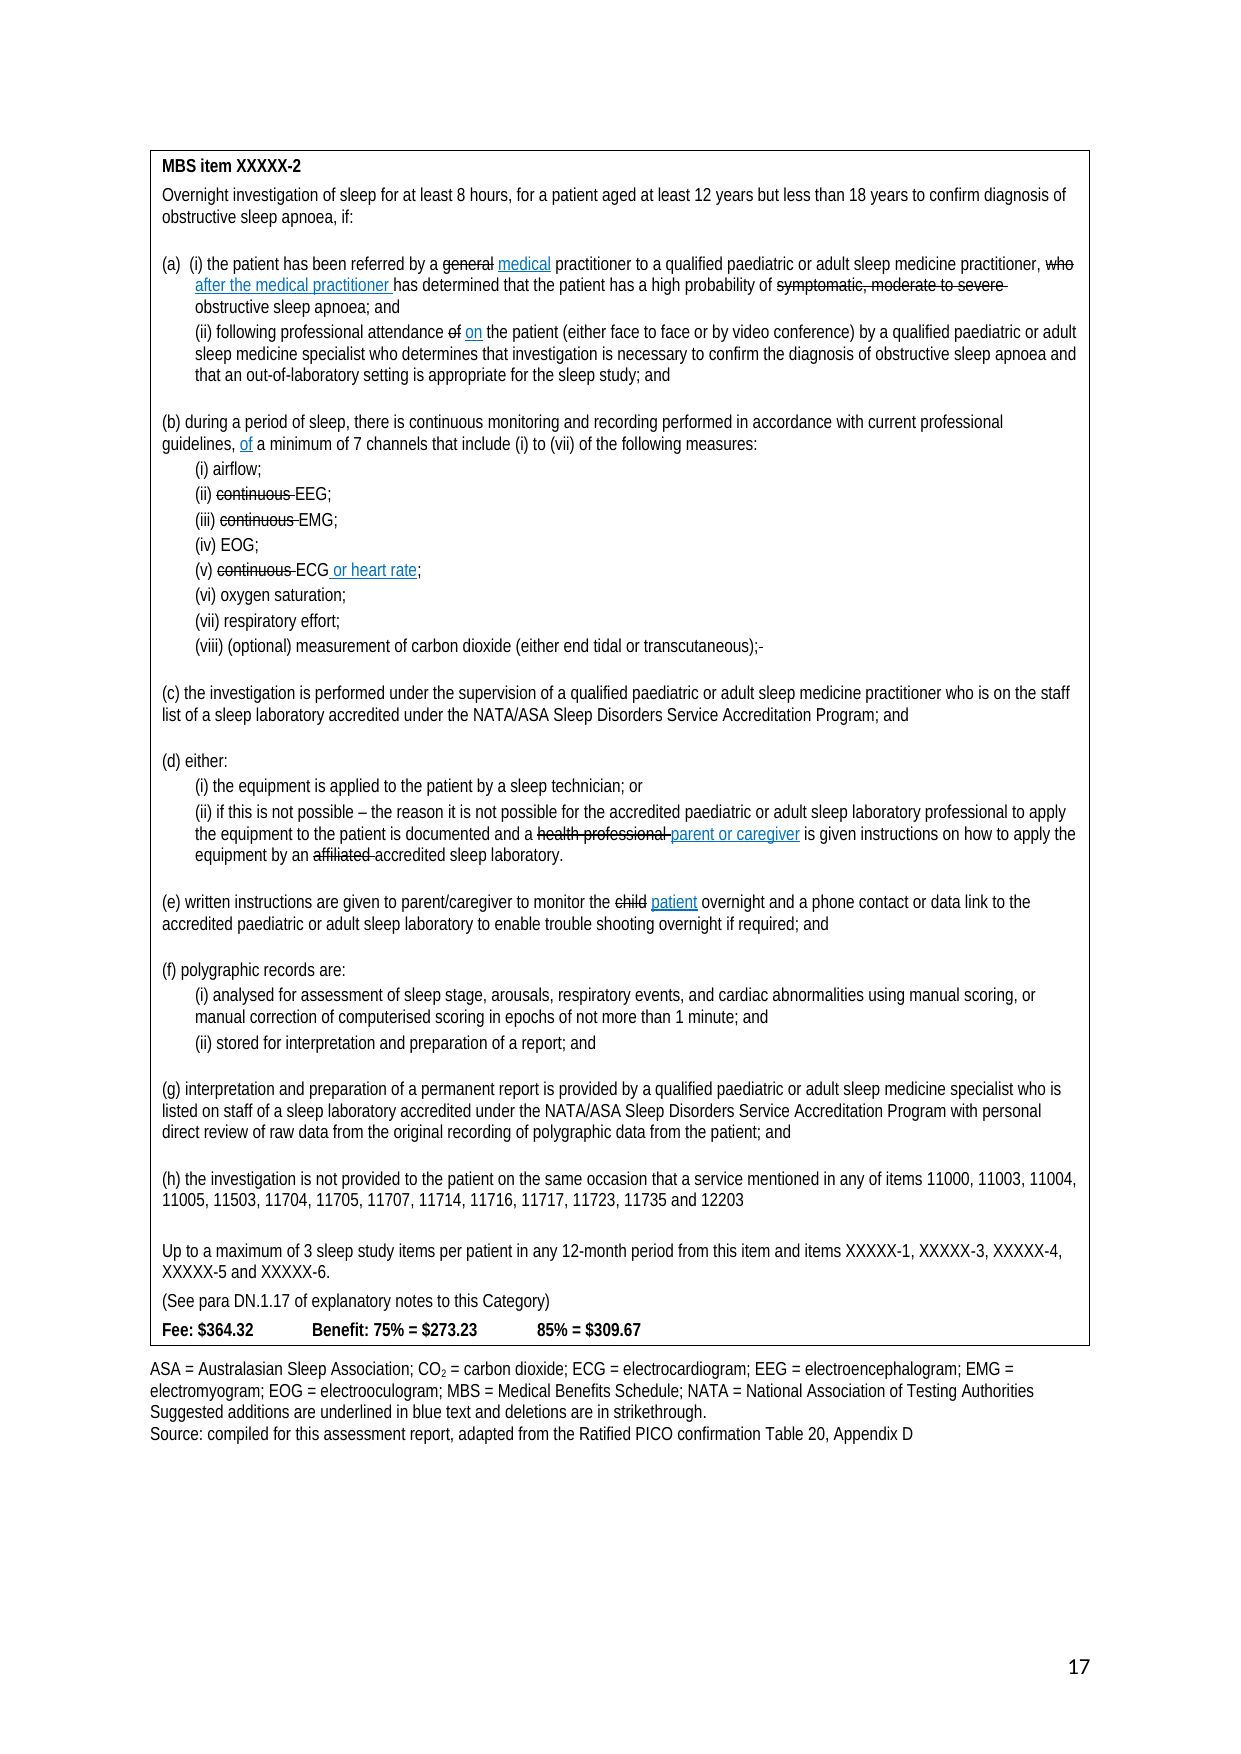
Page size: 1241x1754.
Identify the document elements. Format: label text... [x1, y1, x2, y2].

table_cell Up to a maximum of 3 sleep study items per patient in any 12-month period from this item and items XXXXX-1, XXXXX-3, XXXXX-4, XXXXX-5 and XXXXX-6. [151, 1236, 1089, 1287]
text ASA = Australasian Sleep Association; CO2 = carbon dioxide; ECG = electrocardiogram; EEG = electroencephalogram; EMG = electromyogram; EOG = electrooculogram; MBS = Medical Benefits Schedule; NATA = National Association of Testing Authorities [150, 1358, 1090, 1401]
table_cell Overnight investigation of sleep for at least 8 hours, for a patient aged at least 12 years but less than 18 years to confirm diagnosis of obstructive sleep apnoea, if: (a) (i) the patient has been referred by a general medical practitioner to a qualified paediatric or adult sleep medicine practitioner, who after the medical practitioner has determined that the patient has a high probability of symptomatic, moderate to severe obstructive sleep apnoea; and (ii) following professional attendance of on the patient (either face to face or by video conference) by a qualified paediatric or adult sleep medicine specialist who determines that investigation is necessary to confirm the diagnosis of obstructive sleep apnoea and that an out-of-laboratory setting is appropriate for the sleep study; and (b) during a period of sleep, there is continuous monitoring and recording performed in accordance with current professional guidelines, of a minimum of 7 channels that include (i) to (vii) of the following measures: (i) airflow; (ii) continuous EEG; (iii) continuous EMG; (iv) EOG; (v) continuous ECG or heart rate; (vi) oxygen saturation; (vii) respiratory effort; (viii) (optional) measurement of carbon dioxide (either end tidal or transcutaneous); (c) the investigation is performed under the supervision of a qualified paediatric or adult sleep medicine practitioner who is on the staff list of a sleep laboratory accredited under the NATA/ASA Sleep Disorders Service Accreditation Program; and (d) either: (i) the equipment is applied to the patient by a sleep technician; or (ii) if this is not possible – the reason it is not possible for the accredited paediatric or adult sleep laboratory professional to apply the equipment to the patient is documented and a health professional parent or caregiver is given instructions on how to apply the equipment by an affiliated accredited sleep laboratory. (e) written instructions are given to parent/caregiver to monitor the child patient overnight and a phone contact or data link to the accredited paediatric or adult sleep laboratory to enable trouble shooting overnight if required; and (f) polygraphic records are: (i) analysed for assessment of sleep stage, arousals, respiratory events, and cardiac abnormalities using manual scoring, or manual correction of computerised scoring in epochs of not more than 1 minute; and (ii) stored for interpretation and preparation of a report; and (g) interpretation and preparation of a permanent report is provided by a qualified paediatric or adult sleep medicine specialist who is listed on staff of a sleep laboratory accredited under the NATA/ASA Sleep Disorders Service Accreditation Program with personal direct review of raw data from the original recording of polygraphic data from the patient; and (h) the investigation is not provided to the patient on the same occasion that a service mentioned in any of items 11000, 11003, 11004, 11005, 11503, 11704, 11705, 11707, 11714, 11716, 11717, 11723, 11735 and 12203 [151, 180, 1089, 1236]
text Suggested additions are underlined in blue text and deletions are in strikethrough. [150, 1401, 1090, 1423]
table_cell Fee: $364.32 Benefit: 75% = $273.23 85% = $309.67 [151, 1316, 1089, 1345]
table_cell (See para DN.1.17 of explanatory notes to this Category) [151, 1287, 1089, 1316]
text Source: compiled for this assessment report, adapted from the Ratified PICO confirmation Table 20, Appendix D [150, 1423, 1090, 1444]
table_cell MBS item XXXXX-2 [151, 151, 1089, 180]
